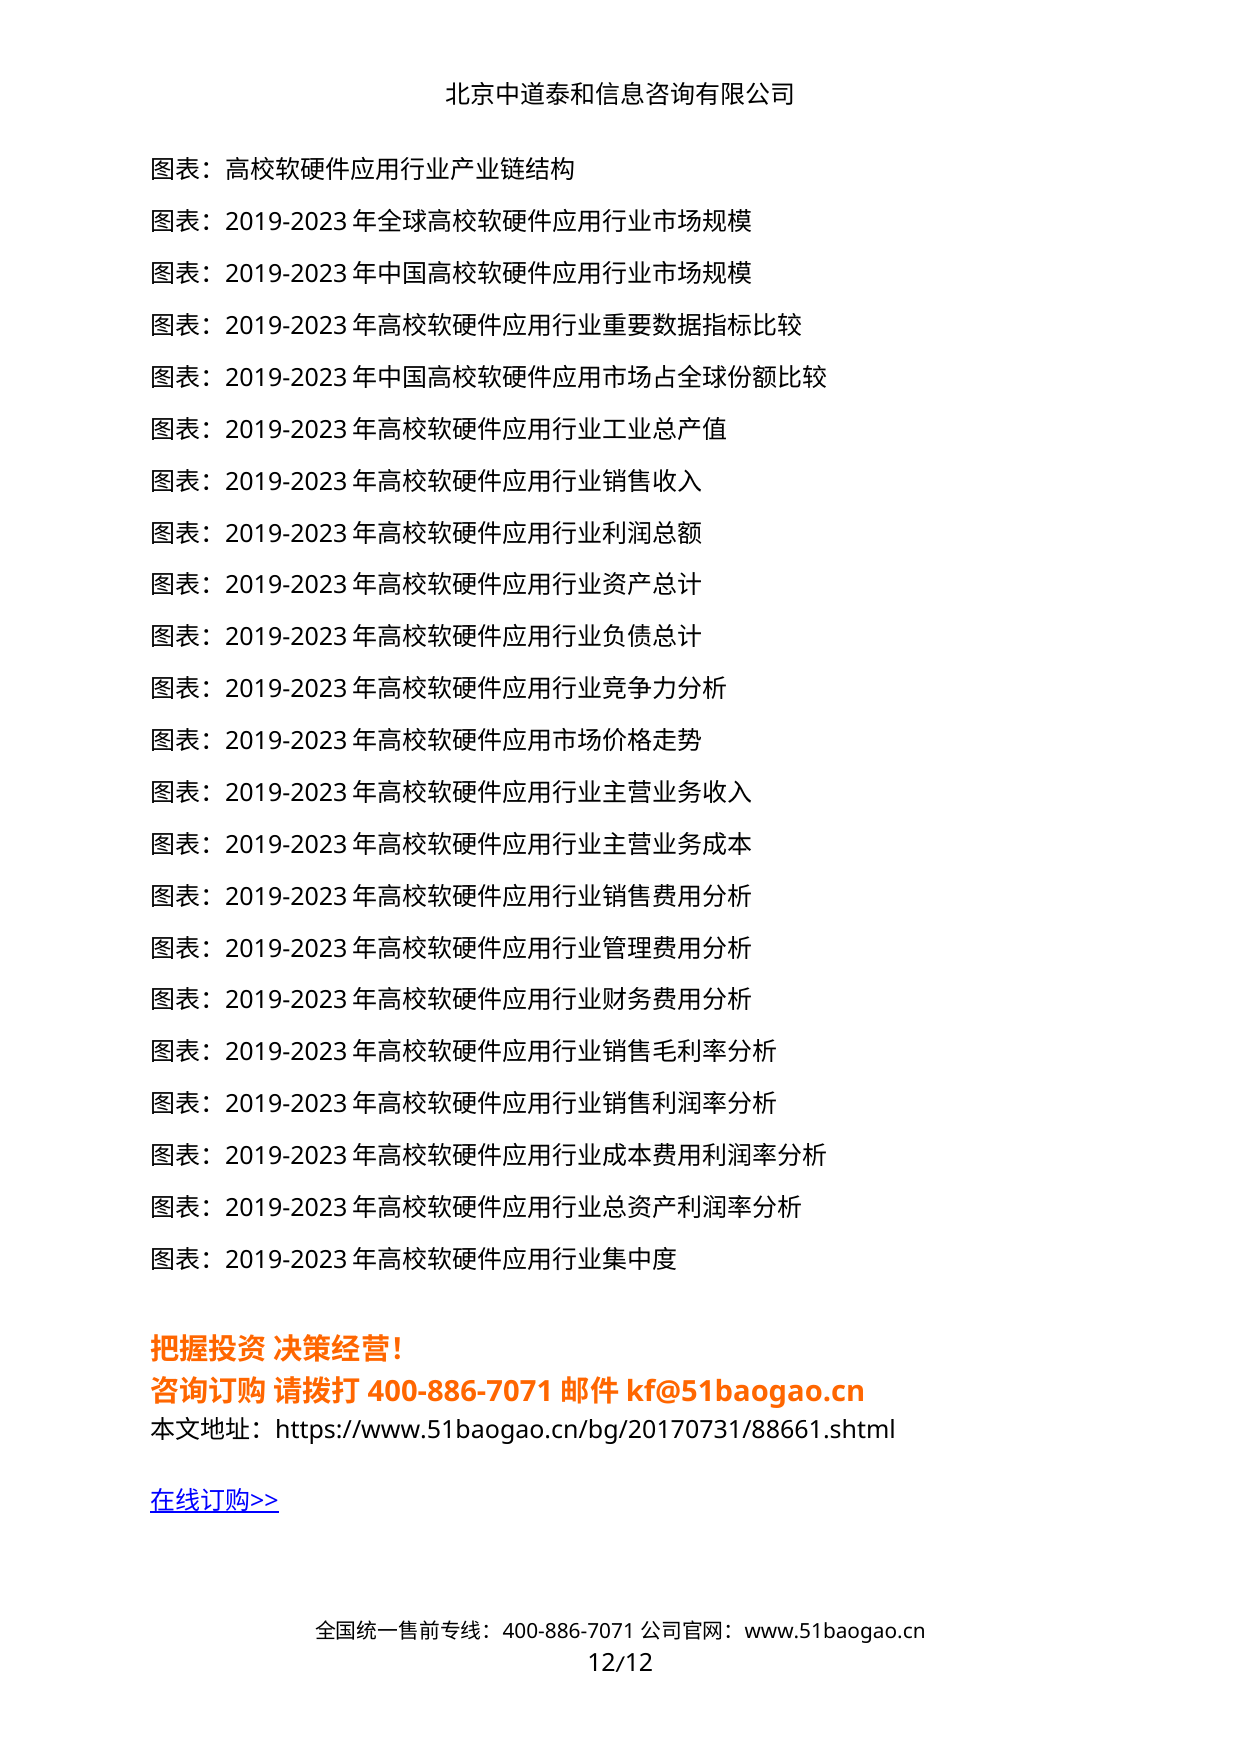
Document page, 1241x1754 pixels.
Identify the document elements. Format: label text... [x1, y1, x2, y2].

text 图表：2019-2023年高校软硬件应用行业财务费用分析 [150, 980, 1090, 1016]
text 图表：2019-2023年高校软硬件应用行业销售毛利率分析 [150, 1032, 1090, 1068]
text 图表：2019-2023年高校软硬件应用行业销售利润率分析 [150, 1084, 1090, 1120]
text 图表：2019-2023年高校软硬件应用行业负债总计 [150, 617, 1090, 653]
text 图表：2019-2023年高校软硬件应用行业销售收入 [150, 461, 1090, 497]
text 图表：2019-2023年高校软硬件应用行业总资产利润率分析 [150, 1187, 1090, 1224]
text 图表：2019-2023年高校软硬件应用行业竞争力分析 [150, 669, 1090, 705]
text 图表：2019-2023年高校软硬件应用行业工业总产值 [150, 409, 1090, 446]
text 在线订购>> [150, 1446, 1090, 1517]
text 图表：2019-2023年高校软硬件应用市场价格走势 [150, 721, 1090, 757]
text 图表：2019-2023年高校软硬件应用行业主营业务收入 [150, 772, 1090, 809]
text 把握投资 决策经营！咨询订购 请拨打 400-886-7071 邮件 kf@51baogao.cn本文地址：https://www.51baogao.cn/bg/20170731/88661.shtml [150, 1291, 1090, 1446]
text 图表：2019-2023年中国高校软硬件应用市场占全球份额比较 [150, 357, 1090, 394]
text 图表：2019-2023年高校软硬件应用行业利润总额 [150, 513, 1090, 549]
text 图表：2019-2023年中国高校软硬件应用行业市场规模 [150, 254, 1090, 290]
text 图表：2019-2023年高校软硬件应用行业资产总计 [150, 565, 1090, 601]
text 图表：2019-2023年高校软硬件应用行业销售费用分析 [150, 876, 1090, 912]
text 图表：2019-2023年高校软硬件应用行业集中度 [150, 1239, 1090, 1276]
text 图表：2019-2023年高校软硬件应用行业主营业务成本 [150, 824, 1090, 861]
text 图表：2019-2023年高校软硬件应用行业成本费用利润率分析 [150, 1136, 1090, 1172]
text 图表：2019-2023年全球高校软硬件应用行业市场规模 [150, 202, 1090, 238]
text 图表：高校软硬件应用行业产业链结构 [150, 150, 1090, 186]
text 图表：2019-2023年高校软硬件应用行业重要数据指标比较 [150, 306, 1090, 342]
text 图表：2019-2023年高校软硬件应用行业管理费用分析 [150, 928, 1090, 964]
